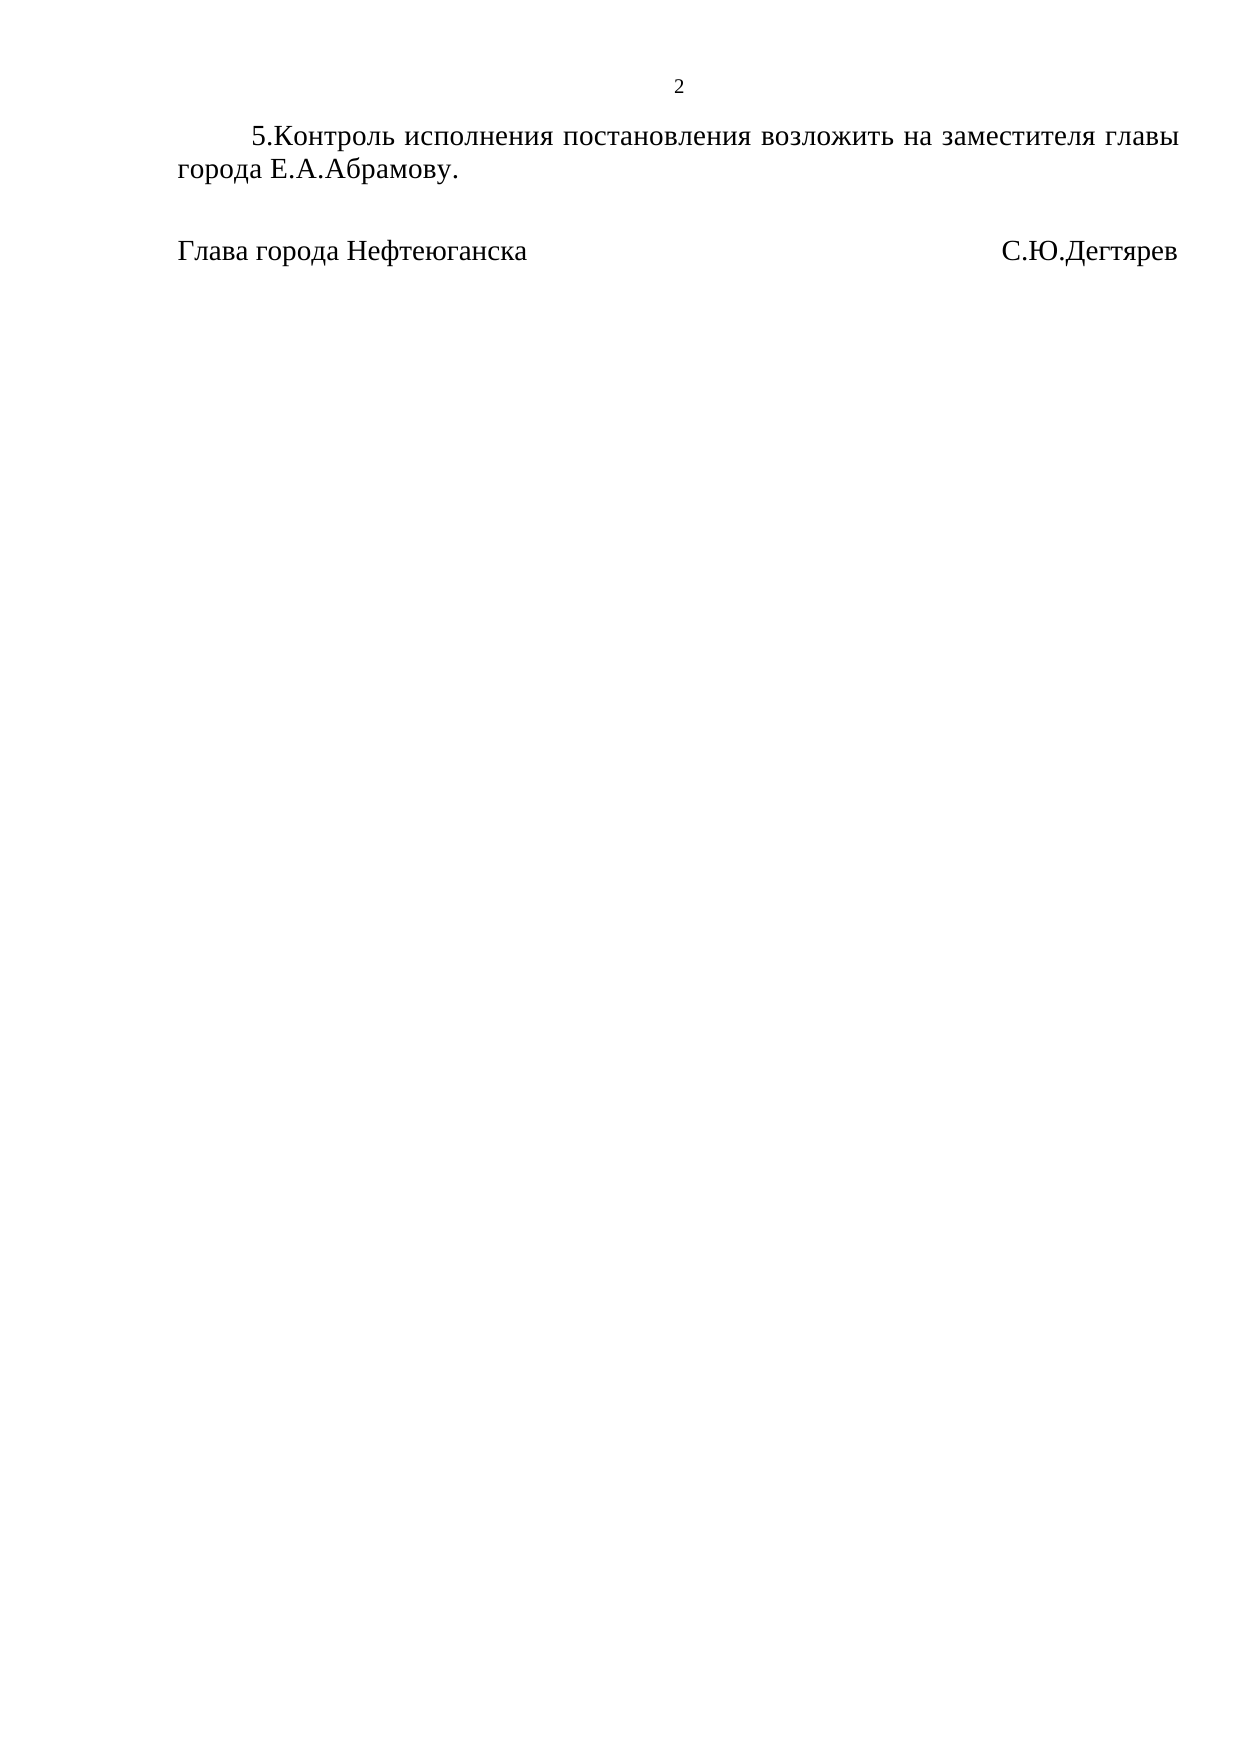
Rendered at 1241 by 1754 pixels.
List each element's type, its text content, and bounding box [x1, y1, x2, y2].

text Глава города Нефтеюганска С.Ю.Дегтярев [177, 233, 1181, 267]
text 5.Контроль исполнения постановления возложить на заместителя главы города Е.А.Абрамову. [177, 118, 1181, 185]
